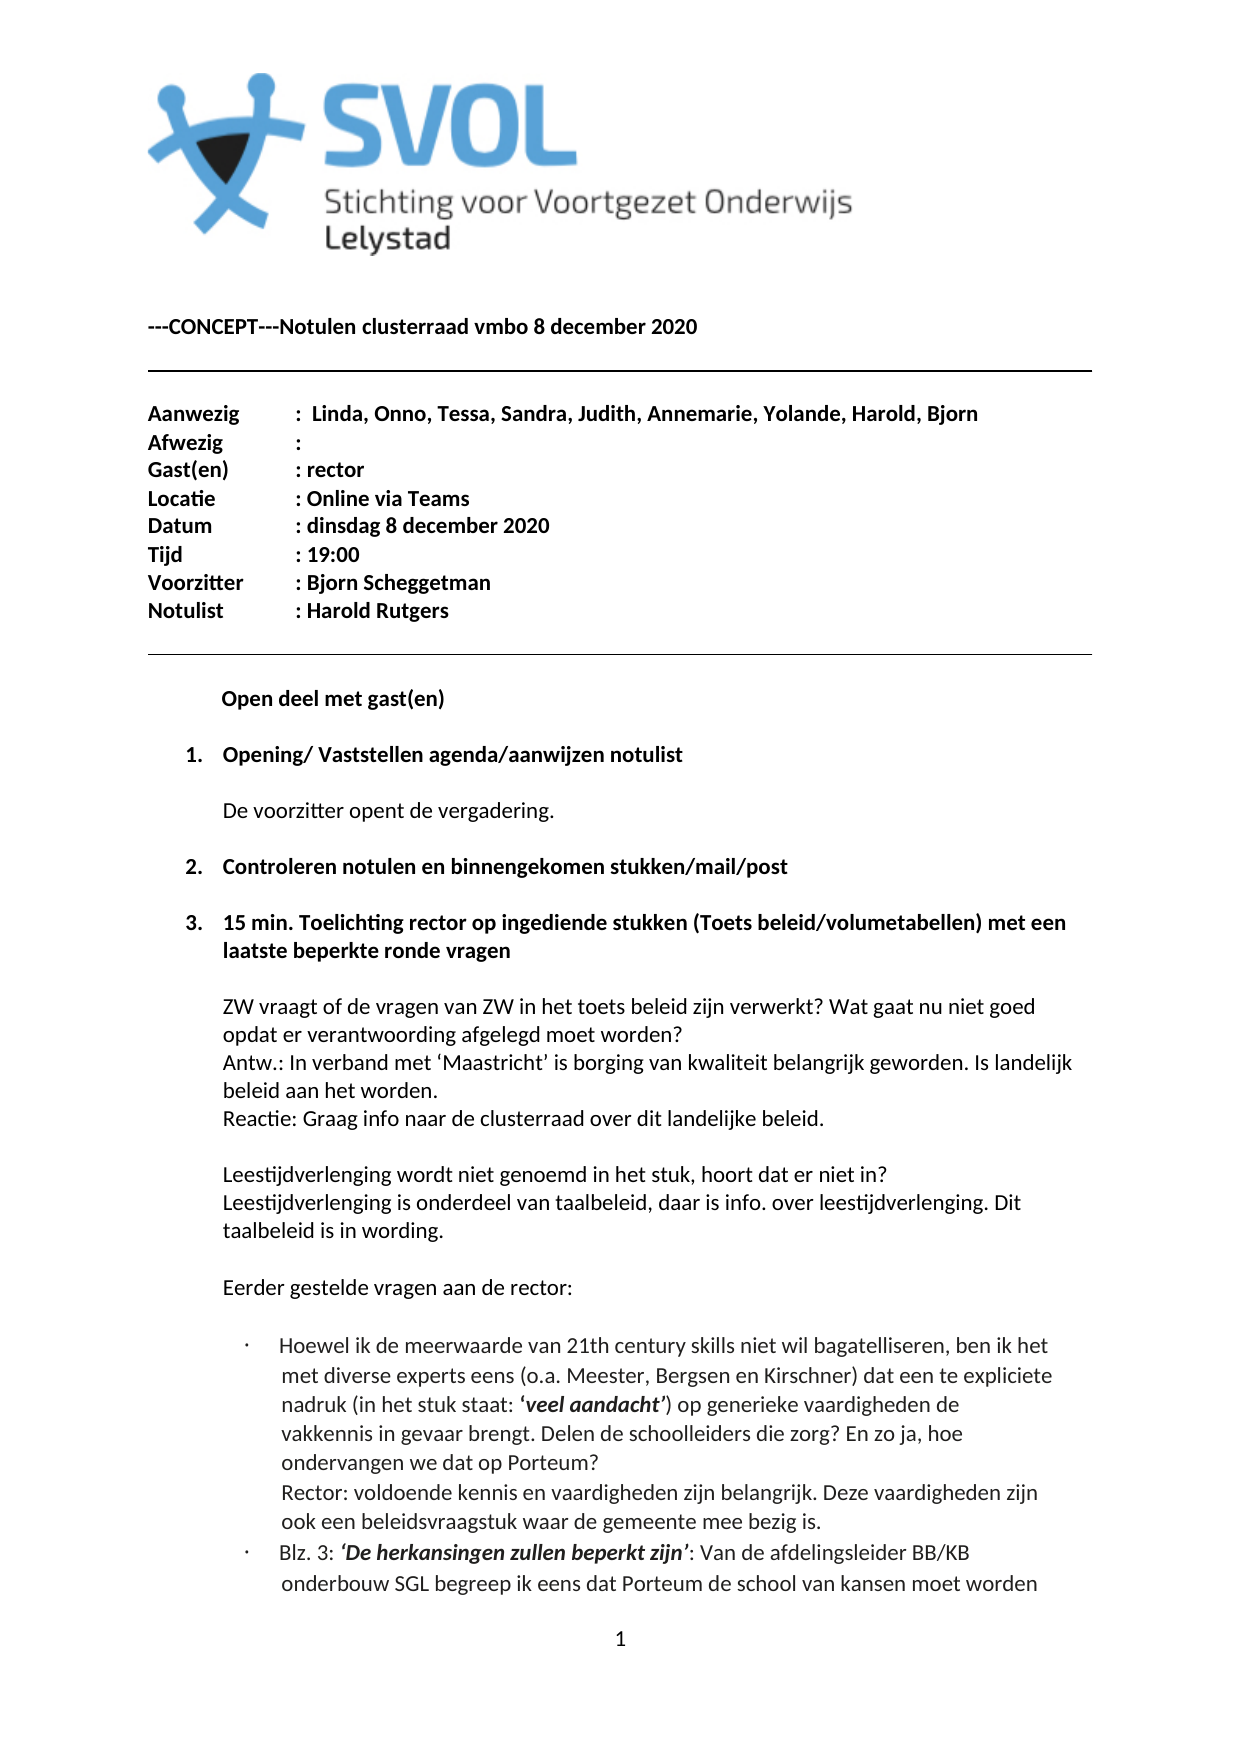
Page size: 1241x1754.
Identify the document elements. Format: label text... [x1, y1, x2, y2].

text · Hoewel ik de meerwaarde van 21th century skills niet wil bagatelliseren, ben ik het met diverse experts eens (o.a. Meester, Bergsen en Kirschner) dat een te expliciete nadruk (in het stuk staat: ‘veel aandacht’) op generieke vaardigheden de vakkennis in gevaar brengt. Delen de schoolleiders die zorg? En zo ja, hoe ondervangen we dat op Porteum? [244, 1329, 1057, 1476]
picture [147, 73, 853, 256]
list Leestijdverlenging wordt niet genoemd in het stuk, hoort dat er niet in? [223, 1161, 1092, 1188]
text Tijd : 19:00 [148, 540, 1092, 568]
text Locatie : Online via Teams [148, 484, 1092, 512]
text Voorzitter : Bjorn Scheggetman [148, 568, 1092, 596]
text Aanwezig : Linda, Onno, Tessa, Sandra, Judith, Annemarie, Yolande, Harold, Bjorn [148, 399, 1092, 428]
text Gast(en) : rector [148, 456, 1092, 484]
text Afwezig : [148, 428, 1092, 456]
text Rector: voldoende kennis en vaardigheden zijn belangrijk. Deze vaardigheden zijn ook een beleidsvraagstuk waar de gemeente mee bezig is. [244, 1478, 1057, 1535]
text De voorzitter opent de vergadering. [223, 796, 1092, 824]
list Antw.: In verband met ‘Maastricht’ is borging van kwaliteit belangrijk geworden. Is landelijk beleid aan het worden. [223, 1048, 1092, 1104]
list 15 min. Toelichting rector op ingediende stukken (Toets beleid/volumetabellen) met een laatste beperkte ronde vragen [185, 908, 1092, 964]
list Reactie: Graag info naar de clusterraad over dit landelijke beleid. [223, 1104, 1092, 1132]
list Controleren notulen en binnengekomen stukken/mail/post [185, 852, 1092, 880]
text Open deel met gast(en) [148, 684, 1092, 712]
text Datum : dinsdag 8 december 2020 [148, 512, 1092, 540]
text Notulist : Harold Rutgers [148, 596, 1092, 624]
list Eerder gestelde vragen aan de rector: [223, 1273, 1092, 1301]
text ---CONCEPT---Notulen clusterraad vmbo 8 december 2020 [148, 312, 1092, 340]
list ZW vraagt of de vragen van ZW in het toets beleid zijn verwerkt? Wat gaat nu niet goed opdat er verantwoording afgelegd moet worden? [223, 992, 1092, 1048]
list Leestijdverlenging is onderdeel van taalbeleid, daar is info. over leestijdverlenging. Dit taalbeleid is in wording. [223, 1188, 1092, 1244]
list Opening/ Vaststellen agenda/aanwijzen notulist [185, 740, 1092, 768]
